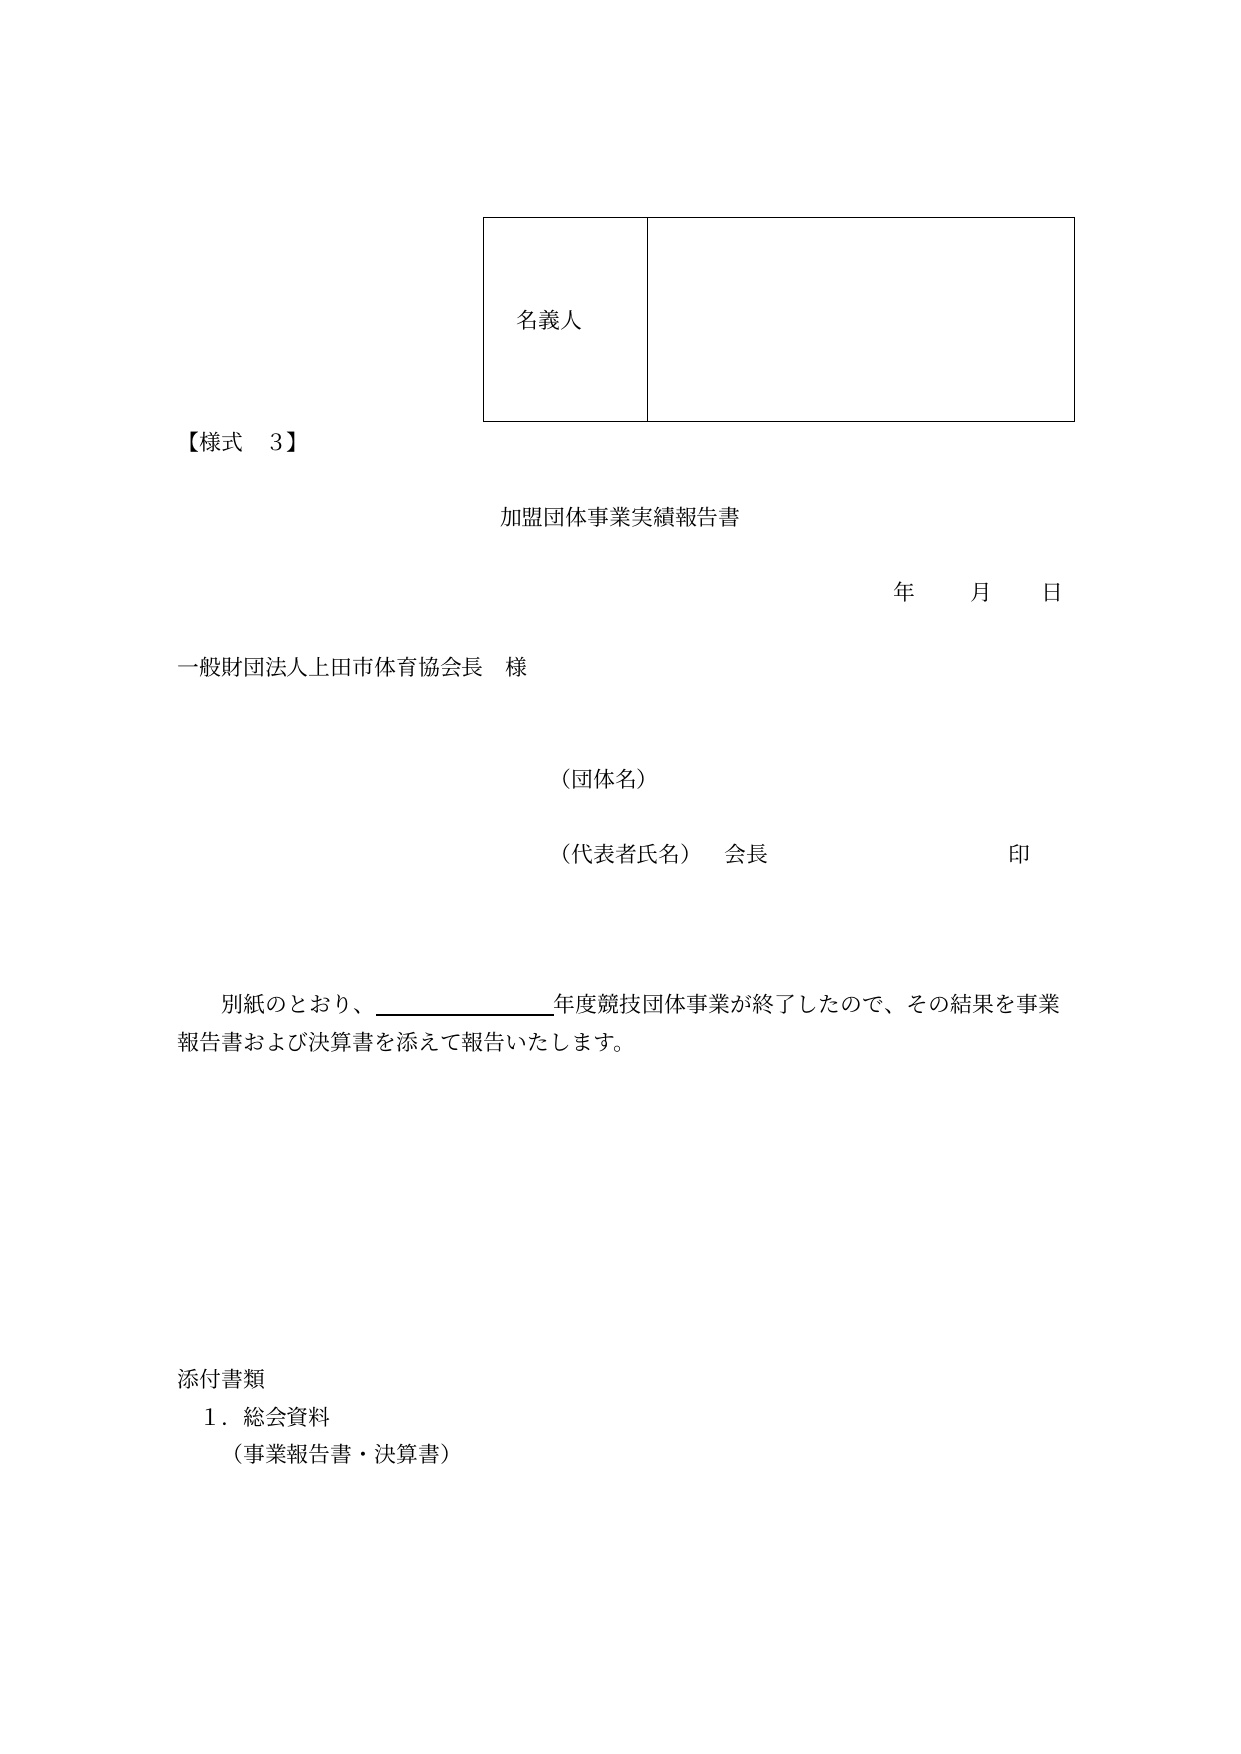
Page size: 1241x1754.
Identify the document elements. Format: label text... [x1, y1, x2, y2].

text （代表者氏名） 会長 印 [177, 834, 1063, 872]
table_cell 名義人 [484, 218, 647, 421]
text （団体名） [177, 759, 1063, 797]
text 年 月 日 [177, 572, 1063, 609]
text 別紙のとおり、 年度競技団体事業が終了したので、その結果を事業報告書および決算書を添えて報告いたします。 [177, 984, 1063, 1059]
text 一般財団法人上田市体育協会長 様 [177, 647, 1063, 684]
table_cell [648, 218, 1074, 421]
text 加盟団体事業実績報告書 [177, 497, 1063, 534]
text １．総会資料 [177, 1397, 1063, 1434]
text 【様式 ３】 [177, 422, 1063, 459]
text 添付書類 [177, 1359, 1063, 1397]
text （事業報告書・決算書） [177, 1434, 1063, 1472]
